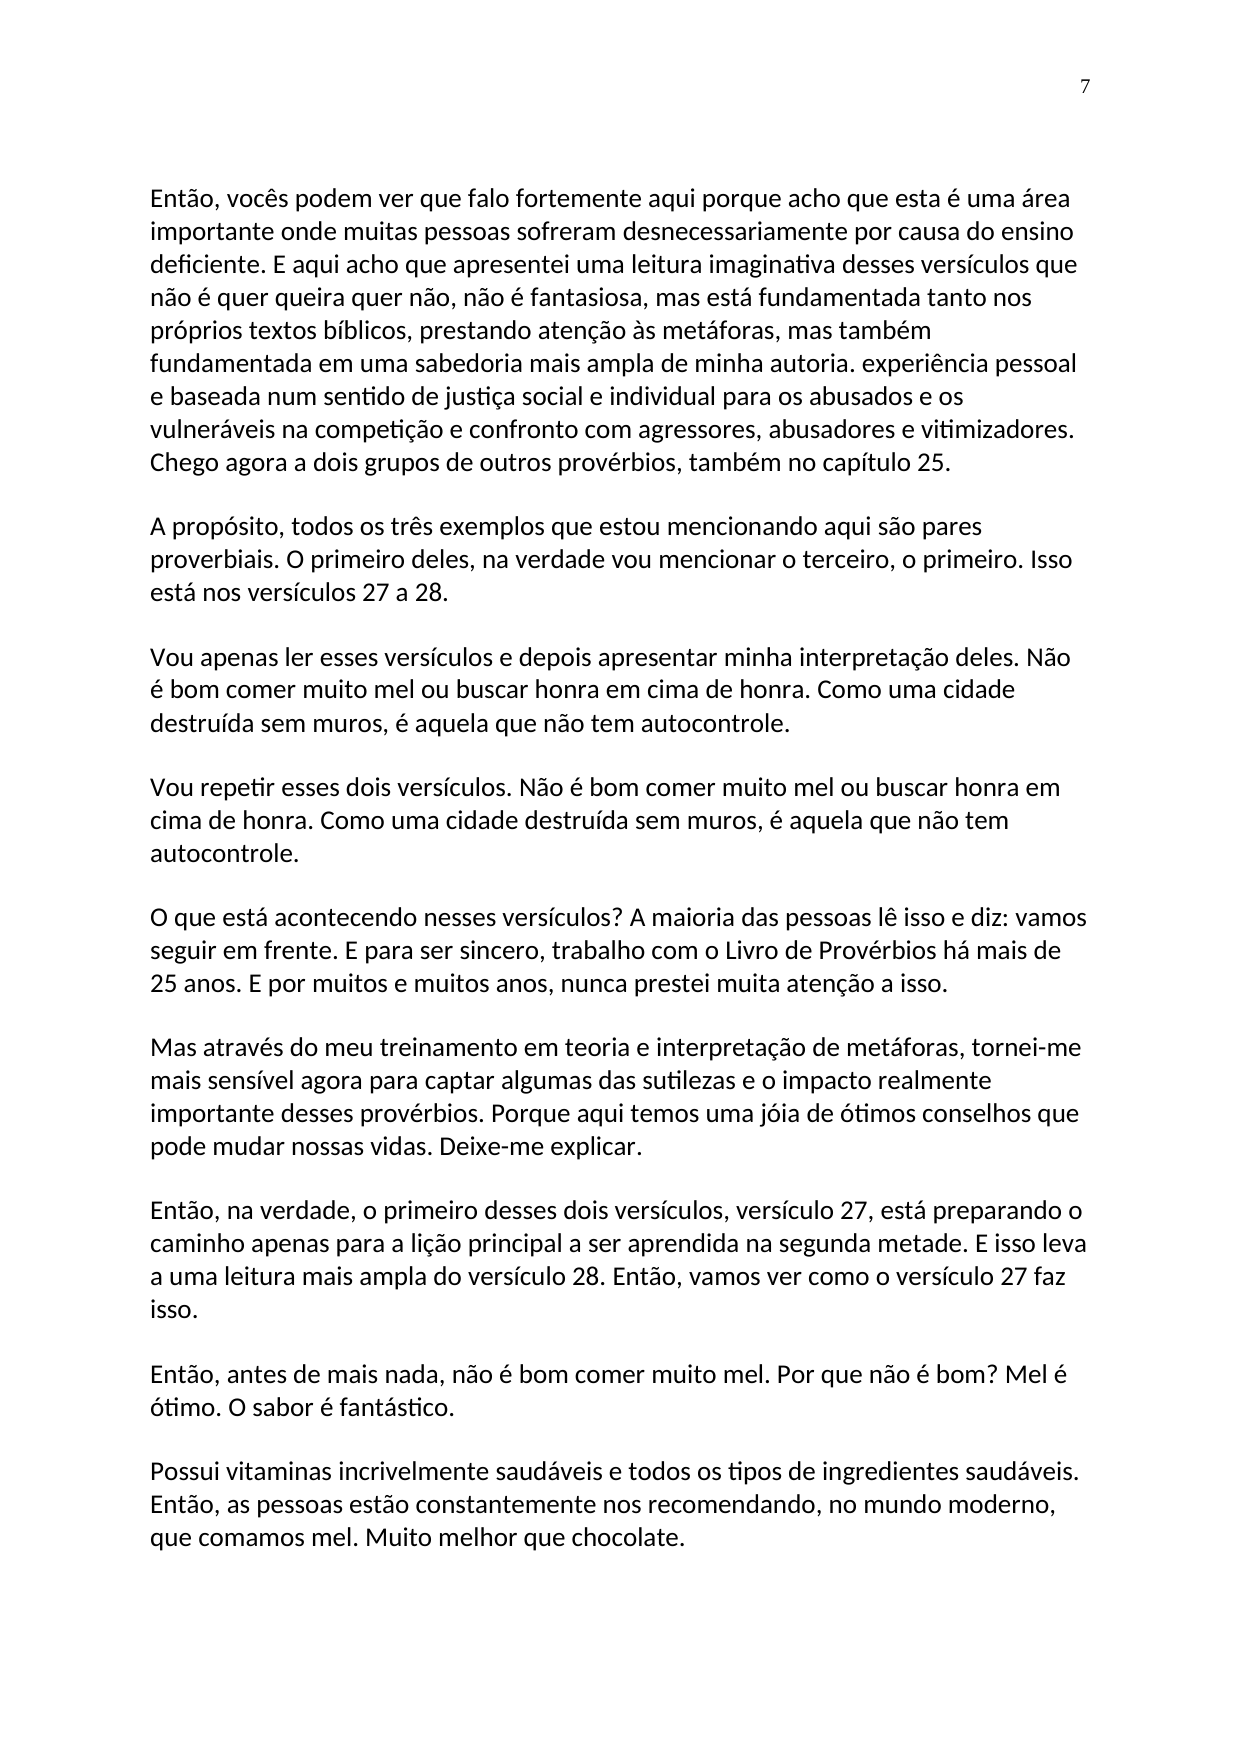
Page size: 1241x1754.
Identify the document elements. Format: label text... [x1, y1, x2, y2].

text A propósito, todos os três exemplos que estou mencionando aqui são pares proverbiais. O primeiro deles, na verdade vou mencionar o terceiro, o primeiro. Isso está nos versículos 27 a 28. [150, 509, 1090, 608]
text O que está acontecendo nesses versículos? A maioria das pessoas lê isso e diz: vamos seguir em frente. E para ser sincero, trabalho com o Livro de Provérbios há mais de 25 anos. E por muitos e muitos anos, nunca prestei muita atenção a isso. [150, 900, 1090, 999]
text Então, vocês podem ver que falo fortemente aqui porque acho que esta é uma área importante onde muitas pessoas sofreram desnecessariamente por causa do ensino deficiente. E aqui acho que apresentei uma leitura imaginativa desses versículos que não é quer queira quer não, não é fantasiosa, mas está fundamentada tanto nos próprios textos bíblicos, prestando atenção às metáforas, mas também fundamentada em uma sabedoria mais ampla de minha autoria. experiência pessoal e baseada num sentido de justiça social e individual para os abusados e os vulneráveis na competição e confronto com agressores, abusadores e vitimizadores. Chego agora a dois grupos de outros provérbios, também no capítulo 25. [150, 181, 1090, 478]
text Vou apenas ler esses versículos e depois apresentar minha interpretação deles. Não é bom comer muito mel ou buscar honra em cima de honra. Como uma cidade destruída sem muros, é aquela que não tem autocontrole. [150, 640, 1090, 739]
text Então, na verdade, o primeiro desses dois versículos, versículo 27, está preparando o caminho apenas para a lição principal a ser aprendida na segunda metade. E isso leva a uma leitura mais ampla do versículo 28. Então, vamos ver como o versículo 27 faz isso. [150, 1193, 1090, 1326]
text Mas através do meu treinamento em teoria e interpretação de metáforas, tornei-me mais sensível agora para captar algumas das sutilezas e o impacto realmente importante desses provérbios. Porque aqui temos uma jóia de ótimos conselhos que pode mudar nossas vidas. Deixe-me explicar. [150, 1030, 1090, 1162]
text Vou repetir esses dois versículos. Não é bom comer muito mel ou buscar honra em cima de honra. Como uma cidade destruída sem muros, é aquela que não tem autocontrole. [150, 770, 1090, 869]
text Então, antes de mais nada, não é bom comer muito mel. Por que não é bom? Mel é ótimo. O sabor é fantástico. [150, 1357, 1090, 1423]
text Possui vitaminas incrivelmente saudáveis e todos os tipos de ingredientes saudáveis. Então, as pessoas estão constantemente nos recomendando, no mundo moderno, que comamos mel. Muito melhor que chocolate. [150, 1454, 1090, 1553]
